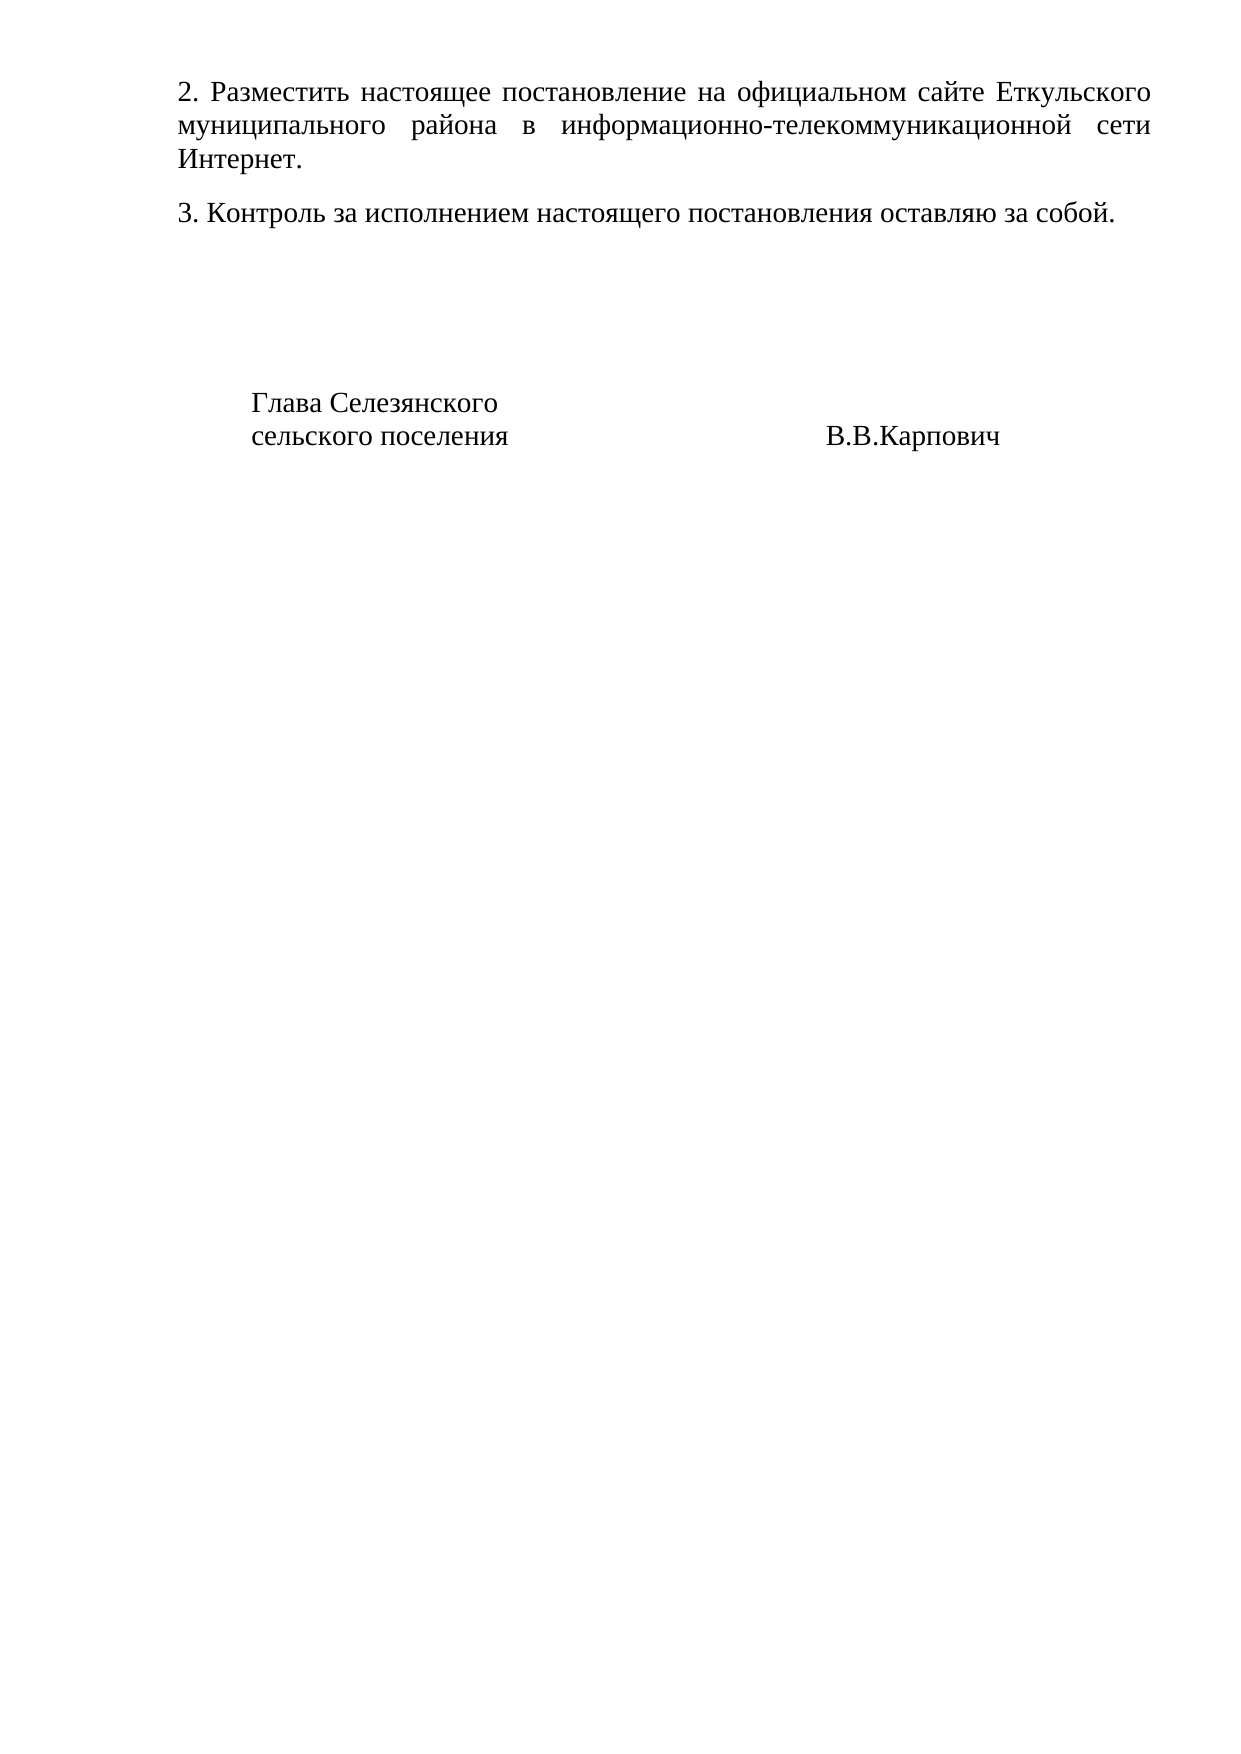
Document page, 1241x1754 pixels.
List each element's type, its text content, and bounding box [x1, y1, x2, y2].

text 3. Контроль за исполнением настоящего постановления оставляю за собой. [177, 195, 1152, 229]
text 2. Разместить настоящее постановление на официальном сайте Еткульского муниципального района в информационно-телекоммуникационной сети Интернет. [177, 74, 1152, 174]
text сельского поселения В.В.Карпович [177, 418, 1152, 452]
text Глава Селезянского [177, 385, 1152, 418]
